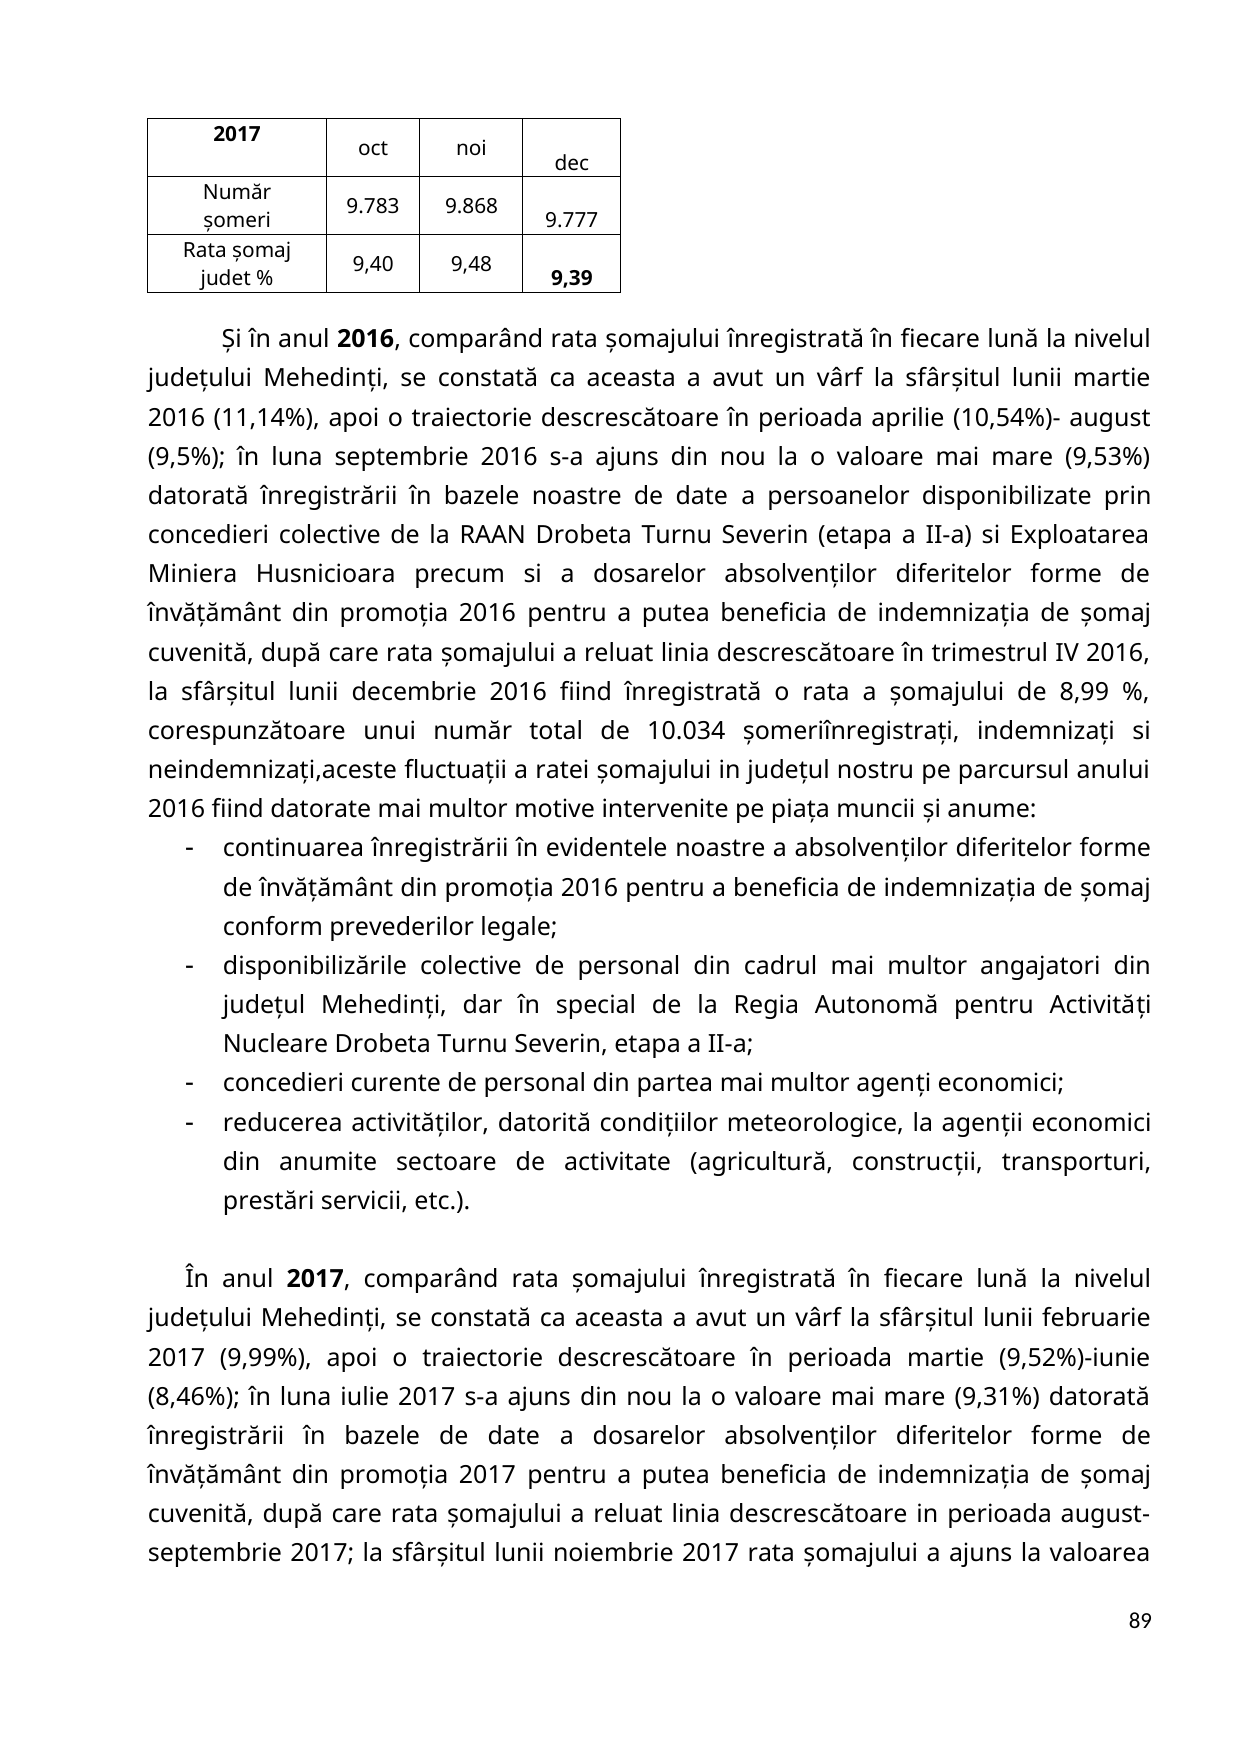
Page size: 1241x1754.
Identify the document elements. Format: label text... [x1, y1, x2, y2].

list concedieri curente de personal din partea mai multor agenţi economici; [185, 1065, 1152, 1099]
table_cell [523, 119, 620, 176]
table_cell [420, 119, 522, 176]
list disponibilizările colective de personal din cadrul mai multor angajatori din judeţul Mehedinţi, dar în special de la Regia Autonomă pentru Activităţi Nucleare Drobeta Turnu Severin, etapa a II-a; [185, 948, 1152, 1060]
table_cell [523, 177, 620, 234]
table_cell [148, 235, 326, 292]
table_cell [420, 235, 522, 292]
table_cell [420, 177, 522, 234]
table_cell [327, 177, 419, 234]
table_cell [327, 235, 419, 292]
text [148, 1261, 1152, 1569]
list continuarea înregistrării în evidentele noastre a absolvenţilor diferitelor forme de învăţământ din promoţia 2016 pentru a beneficia de indemnizaţia de şomaj conform prevederilor legale; [185, 830, 1152, 942]
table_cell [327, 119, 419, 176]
list reducerea activităţilor, datorită condiţiilor meteorologice, la agenţii economici din anumite sectoare de activitate (agricultură, construcţii, transporturi, prestări servicii, etc.). [185, 1104, 1152, 1217]
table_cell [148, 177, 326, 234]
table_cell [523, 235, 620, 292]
text Și în anul 2016, comparând rata şomajului înregistrată în fiecare lună la nivelul judeţului Mehedinţi, se constată ca aceasta a avut un vârf la sfârşitul lunii martie 2016 (11,14%), apoi o traiectorie descrescătoare în perioada aprilie (10,54%)- august (9,5%); în luna septembrie 2016 s-a ajuns din nou la o valoare mai mare (9,53%) datorată înregistrării în bazele noastre de date a persoanelor disponibilizate prin concedieri colective de la RAAN Drobeta Turnu Severin (etapa a II-a) si Exploatarea Miniera Husnicioara precum si a dosarelor absolvenților diferitelor forme de învățământ din promoția 2016 pentru a putea beneficia de indemnizaţia de şomaj cuvenită, după care rata șomajului a reluat linia descrescătoare în trimestrul IV 2016, la sfârșitul lunii decembrie 2016 fiind înregistrată o rata a șomajului de 8,99 %, corespunzătoare unui număr total de 10.034 șomeriînregistrați, indemnizați si neindemnizați,aceste fluctuații a ratei șomajului in județul nostru pe parcursul anului 2016 fiind datorate mai multor motive intervenite pe piața muncii şi anume: [148, 321, 1152, 825]
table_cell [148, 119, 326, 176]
